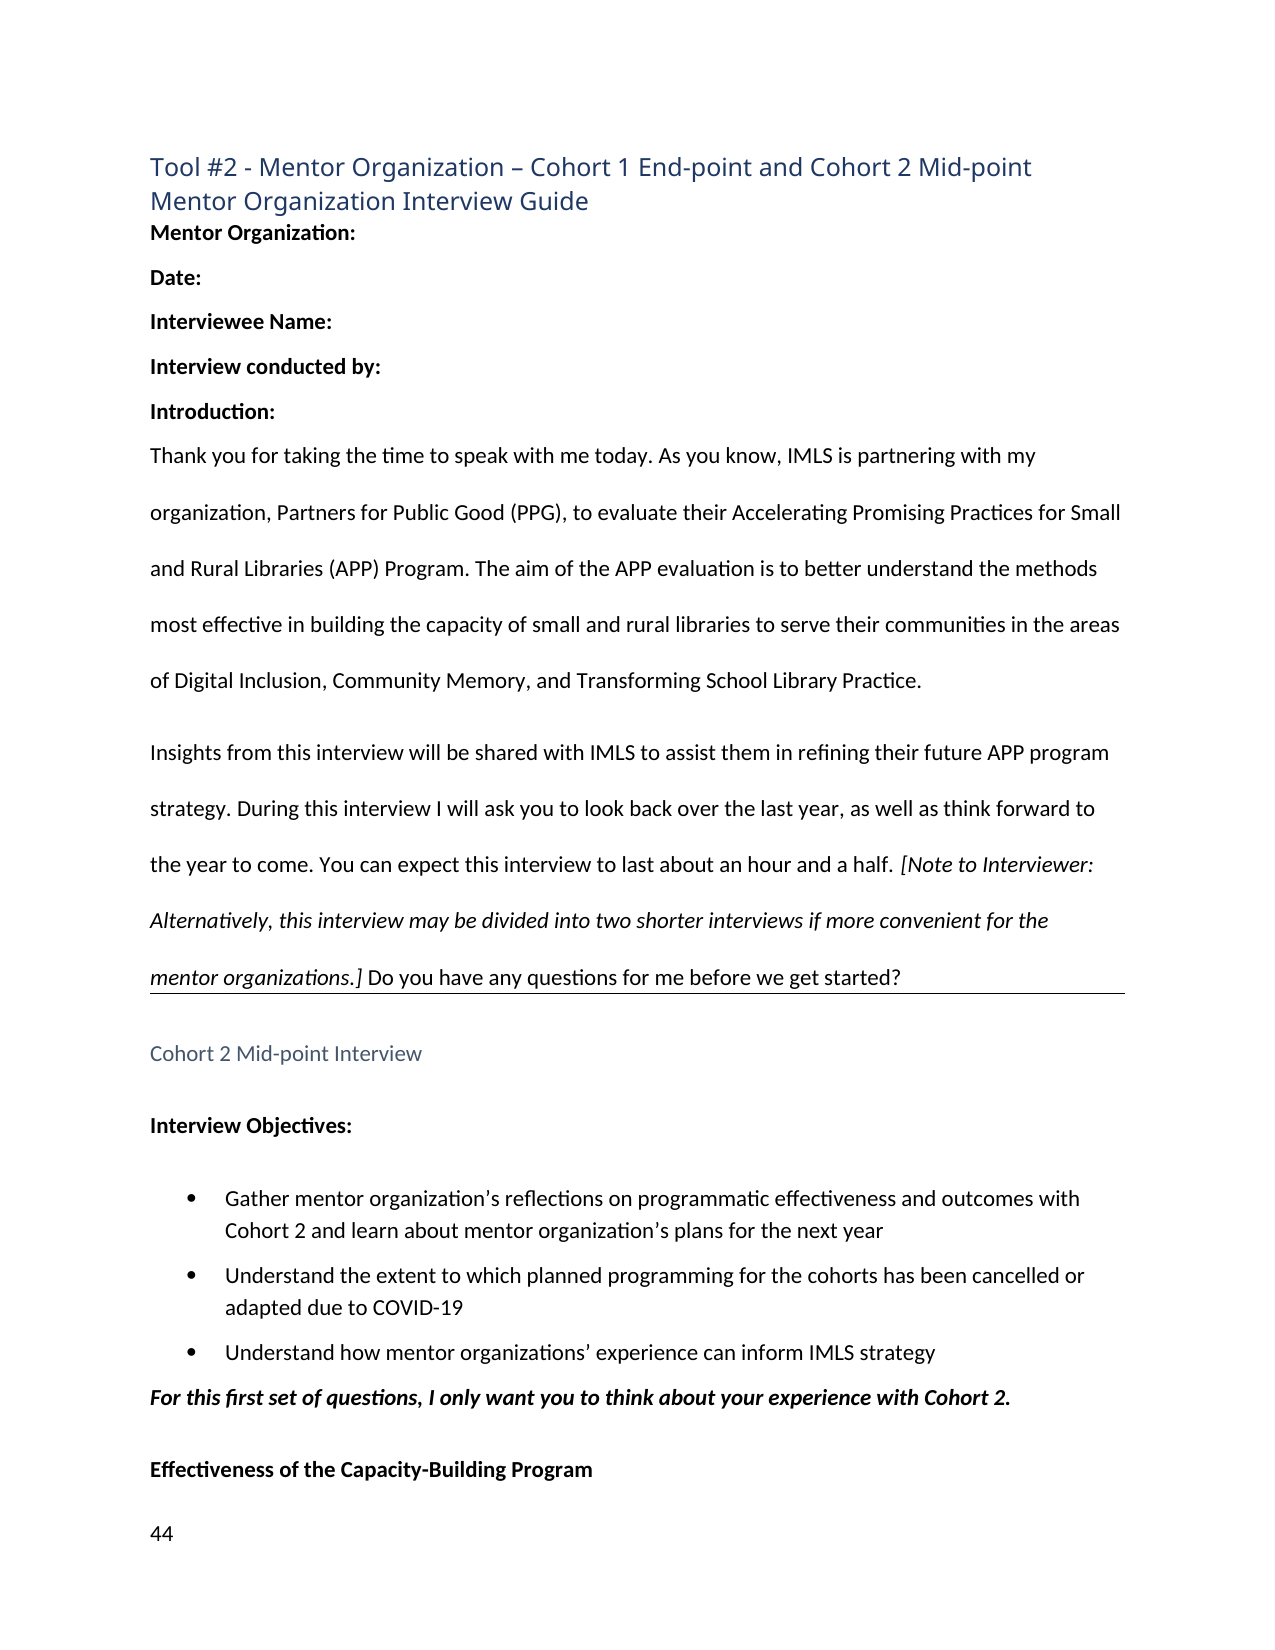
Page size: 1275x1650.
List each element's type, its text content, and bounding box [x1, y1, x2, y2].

list Understand how mentor organizations’ experience can inform IMLS strategy [187, 1338, 1125, 1366]
subtitle Tool #2 - Mentor Organization – Cohort 1 End-point and Cohort 2 Mid-point Mentor Organization Interview Guide [150, 150, 1125, 218]
text Thank you for taking the time to speak with me today. As you know, IMLS is partnering with my organization, Partners for Public Good (PPG), to evaluate their Accelerating Promising Practices for Small and Rural Libraries (APP) Program. The aim of the APP evaluation is to better understand the methods most effective in building the capacity of small and rural libraries to serve their communities in the areas of Digital Inclusion, Community Memory, and Transforming School Library Practice. [150, 442, 1125, 694]
text Interview Objectives: [150, 1112, 1125, 1140]
list Gather mentor organization’s reflections on programmatic effectiveness and outcomes with Cohort 2 and learn about mentor organization’s plans for the next year [187, 1184, 1125, 1244]
text Cohort 2 Mid-point Interview [150, 1039, 1125, 1067]
text For this first set of questions, I only want you to think about your experience with Cohort 2. [150, 1383, 1125, 1411]
text Interview conducted by: [150, 352, 1125, 380]
text Date: [150, 263, 1125, 291]
list Understand the extent to which planned programming for the cohorts has been cancelled or adapted due to COVID-19 [187, 1261, 1125, 1321]
text Interviewee Name: [150, 307, 1125, 336]
text Mentor Organization: [150, 218, 1125, 246]
text Introduction: [150, 397, 1125, 425]
text Insights from this interview will be shared with IMLS to assist them in refining their future APP program strategy. During this interview I will ask you to look back over the last year, as well as think forward to the year to come. You can expect this interview to last about an hour and a half. [Note to Interviewer: Alternatively, this interview may be divided into two shorter interviews if more convenient for the mentor organizations.] Do you have any questions for me before we get started? [150, 738, 1125, 993]
text Effectiveness of the Capacity-Building Program [150, 1456, 1125, 1483]
